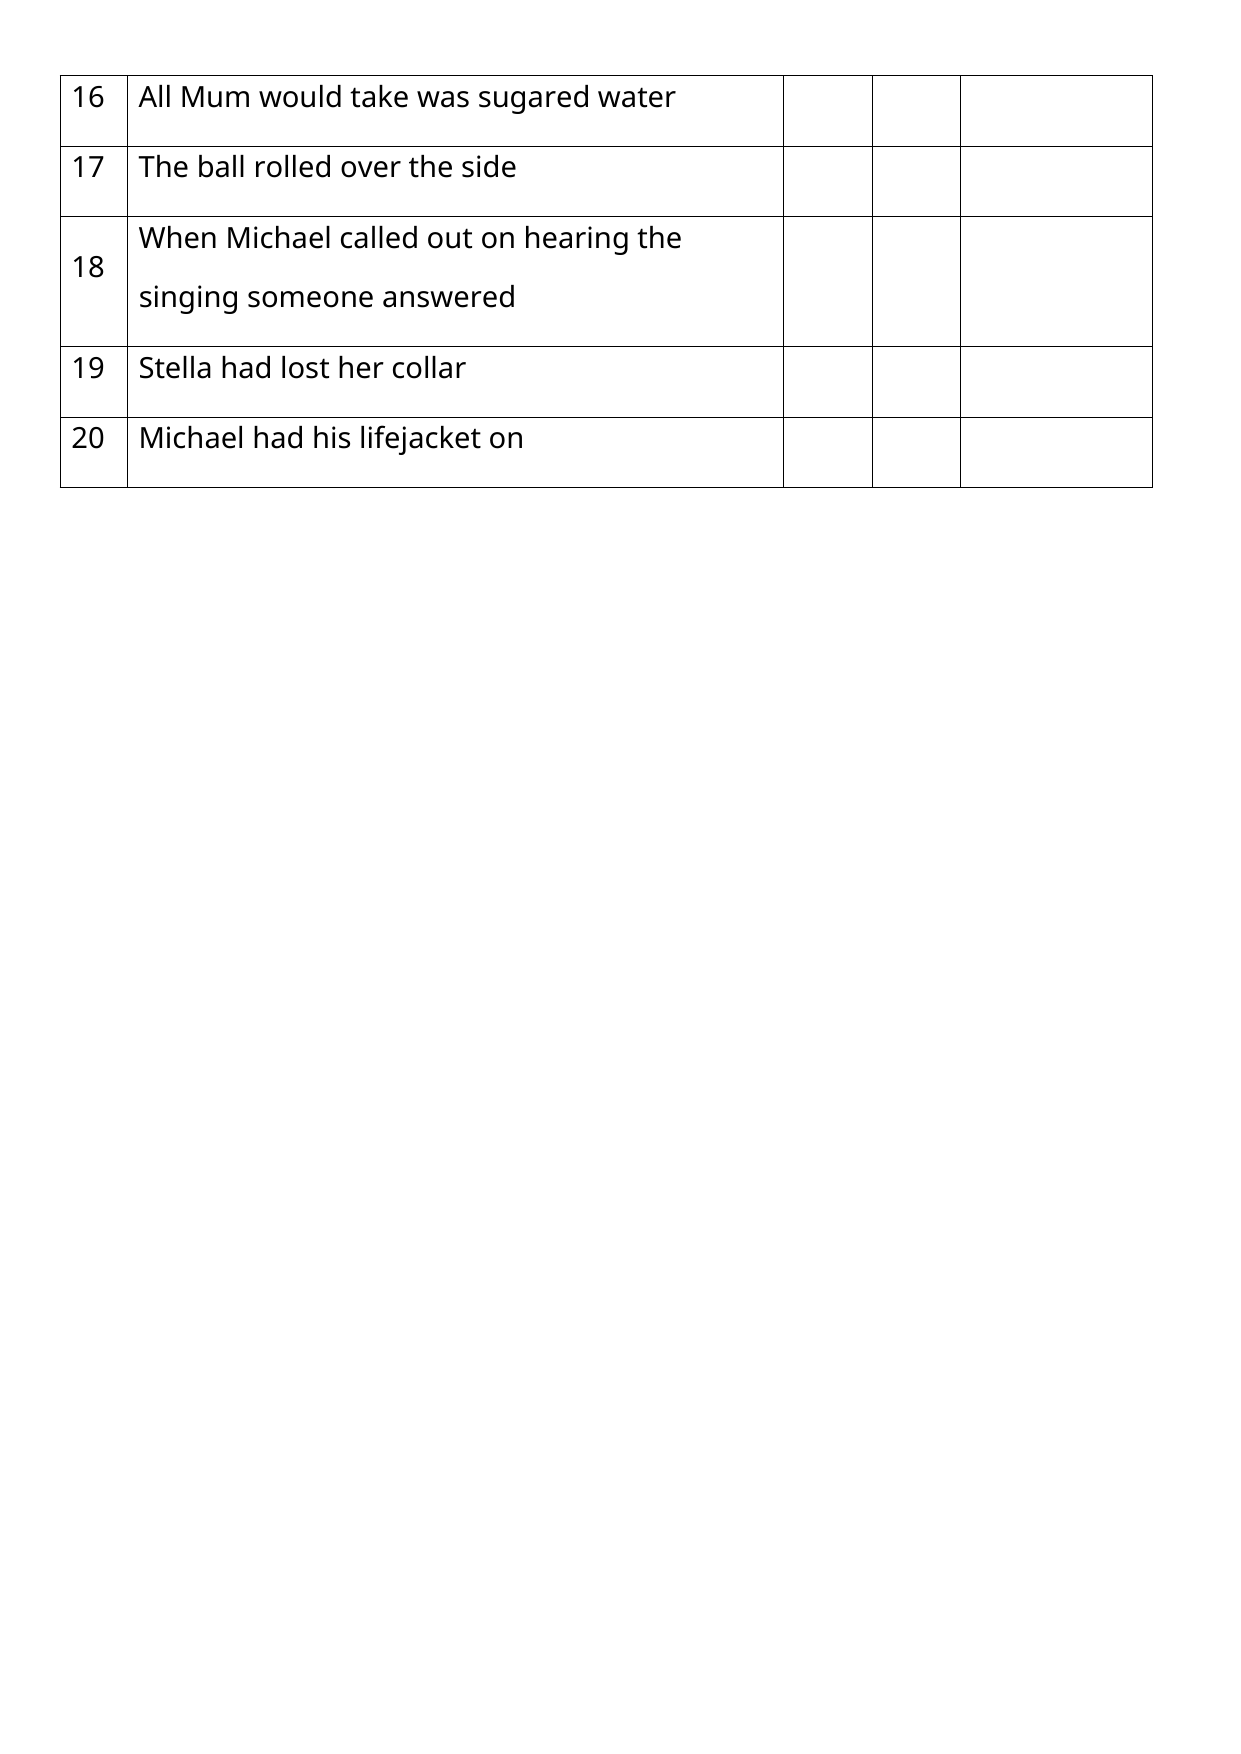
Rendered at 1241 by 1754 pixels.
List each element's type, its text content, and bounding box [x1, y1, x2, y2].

table_cell [961, 76, 1152, 146]
table_cell When Michael called out on hearing the singing someone answered [128, 217, 783, 346]
table_cell [784, 347, 872, 417]
table_cell All Mum would take was sugared water [128, 76, 783, 146]
table_cell 17 [61, 147, 127, 216]
table_cell 18 [61, 217, 127, 346]
table_cell [873, 76, 960, 146]
table_cell Michael had his lifejacket on [128, 418, 783, 487]
table_cell [784, 217, 872, 346]
table_cell [873, 217, 960, 346]
table_cell 19 [61, 347, 127, 417]
table_cell The ball rolled over the side [128, 147, 783, 216]
table_cell [873, 147, 960, 216]
table_cell [961, 347, 1152, 417]
table_cell [961, 147, 1152, 216]
table_cell [873, 347, 960, 417]
table_cell [961, 418, 1152, 487]
table_cell [784, 418, 872, 487]
table_cell [961, 217, 1152, 346]
table_cell Stella had lost her collar [128, 347, 783, 417]
table_cell 20 [61, 418, 127, 487]
table_cell [784, 147, 872, 216]
table_cell [873, 418, 960, 487]
table_cell [784, 76, 872, 146]
table_cell 16 [61, 76, 127, 146]
